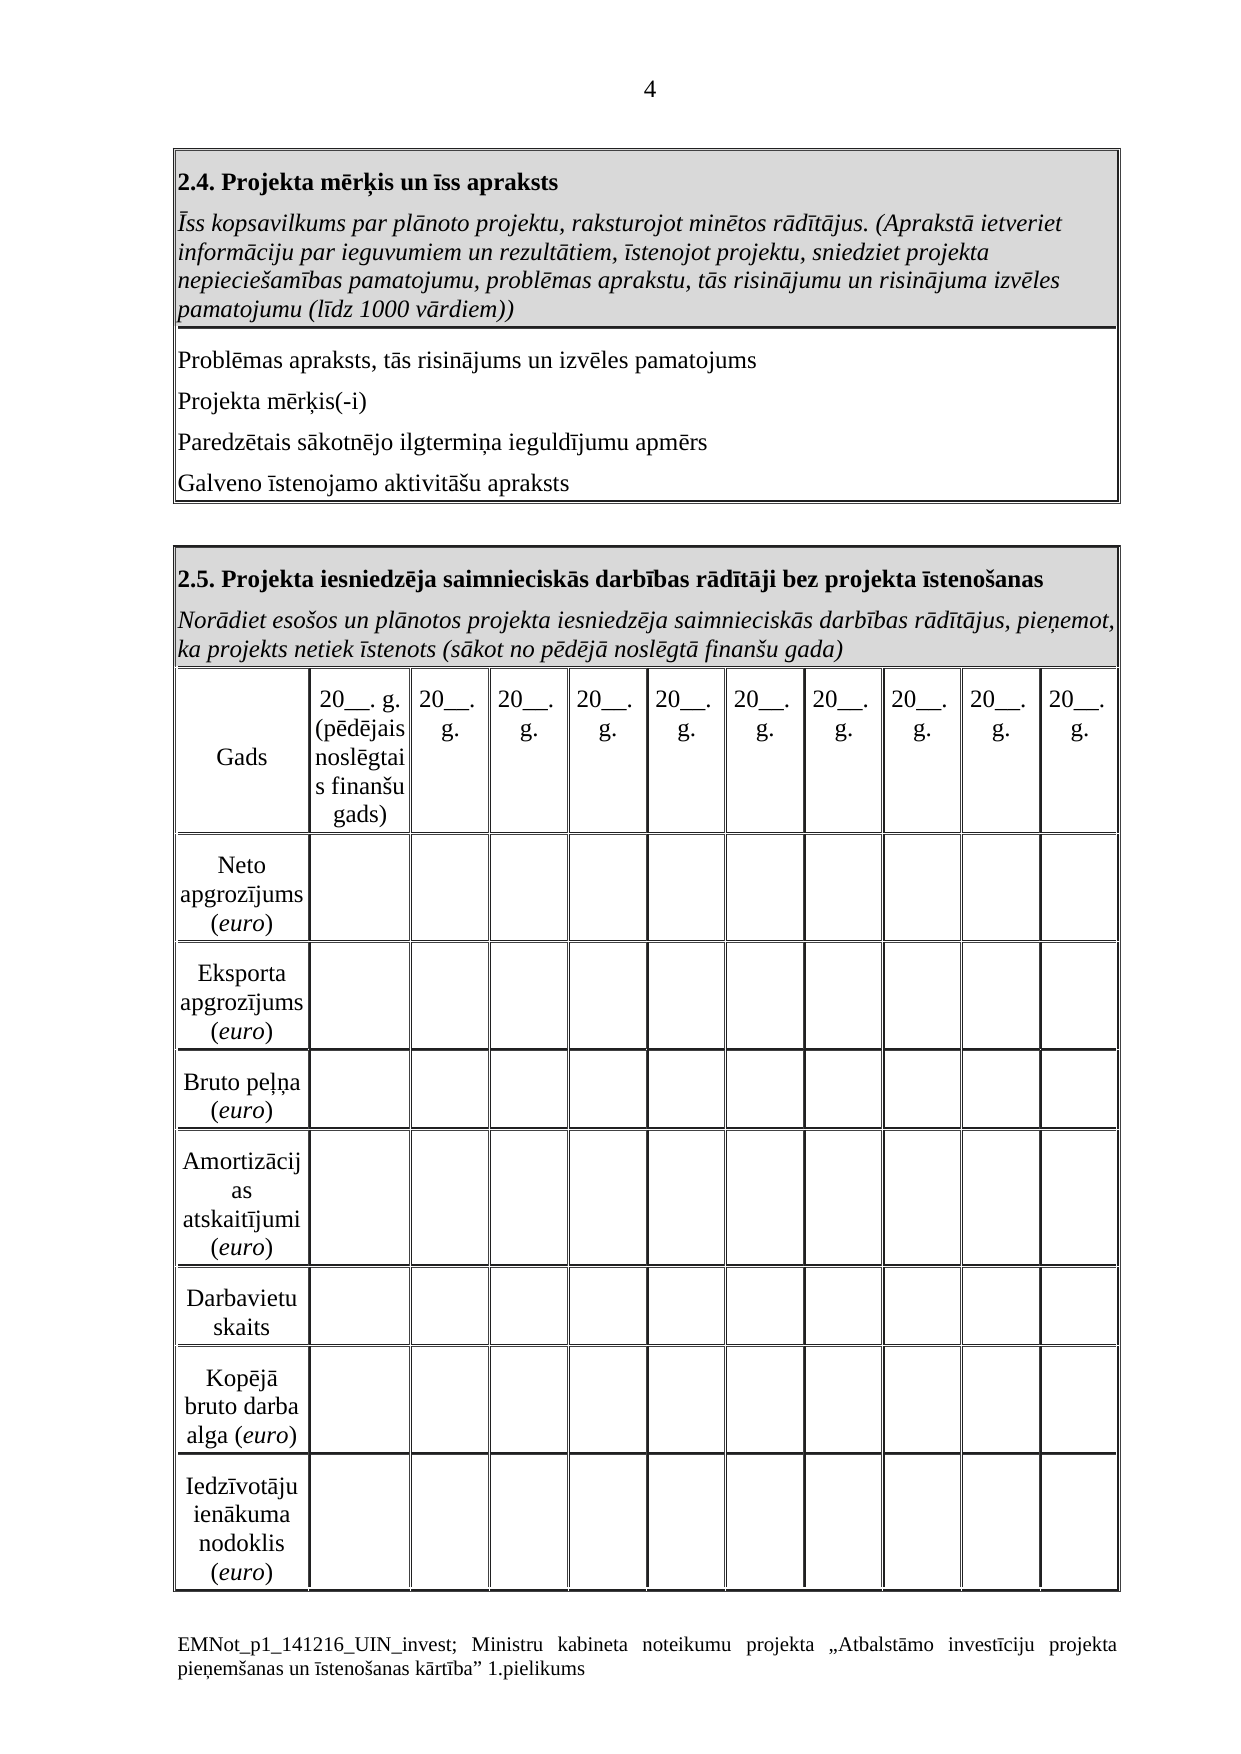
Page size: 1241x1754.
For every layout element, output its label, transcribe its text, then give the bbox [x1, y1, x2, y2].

table_cell [963, 835, 1039, 939]
table_cell [647, 1455, 726, 1589]
table_cell [1040, 1344, 1119, 1452]
table_cell [727, 1347, 803, 1452]
table_header 2.5. Projekta iesniedzēja saimnieciskās darbības rādītāji bez projekta īstenošanas Norādiet esošos un plānotos projekta iesniedzēja saimnieciskās darbības rādītājus, pieņemot, ka projekts netiek īstenots (sākot no pēdējā noslēgtā finanšu gada) [176, 548, 1117, 666]
table_cell [311, 1268, 409, 1344]
table_cell [412, 1268, 488, 1344]
table_cell Bruto peļņa (euro) [174, 1048, 308, 1127]
table_cell [963, 1347, 1039, 1452]
table_cell [570, 835, 646, 939]
table_cell [963, 1268, 1039, 1344]
table_cell [491, 835, 567, 939]
table_cell [311, 1131, 409, 1264]
table_header 2.4. Projekta mērķis un īss apraksts Īss kopsavilkums par plānoto projektu, raksturojot minētos rādītājus. (Aprakstā ietveriet informāciju par ieguvumiem un rezultātiem, īstenojot projektu, sniedziet projekta nepieciešamības pamatojumu, problēmas aprakstu, tās risinājumu un risinājuma izvēles pamatojumu (līdz 1000 vārdiem)) [176, 151, 1117, 326]
table_cell [569, 1455, 647, 1589]
table_cell [311, 943, 409, 1048]
table_cell [649, 1051, 724, 1127]
table_cell [570, 1131, 646, 1264]
table_cell [885, 1347, 960, 1452]
table_cell [806, 1268, 881, 1344]
table_cell [309, 1455, 411, 1589]
table_cell [491, 1051, 567, 1127]
table_cell [491, 1268, 567, 1344]
table_cell 20__. g. [1040, 666, 1119, 831]
table_cell [649, 1347, 724, 1452]
table_cell [885, 1131, 960, 1264]
table_cell [963, 943, 1039, 1048]
table_cell Gads [174, 666, 309, 831]
table_cell [727, 835, 803, 939]
table_cell [570, 1268, 646, 1344]
table_cell 20__. g. [963, 669, 1039, 831]
table_cell Iedzīvotāju ienākuma nodoklis (euro) [176, 1452, 309, 1589]
table_cell [885, 1268, 960, 1344]
table_cell 20__. g. [806, 669, 881, 831]
table_cell 20__. g. [491, 669, 567, 831]
table_cell [311, 835, 409, 939]
table_cell 20__. g. [727, 669, 803, 831]
table_cell [311, 1347, 409, 1452]
table_cell [412, 1347, 488, 1452]
table_cell [1042, 1048, 1119, 1127]
table_cell 20__. g. (pēdējais noslēgtais finanšu gads) [311, 669, 409, 831]
table_cell [412, 943, 488, 1048]
table_cell [649, 1268, 724, 1344]
table_cell [490, 1455, 568, 1589]
table_cell [1042, 831, 1118, 939]
table_cell [491, 943, 567, 1048]
table_cell Kopējā bruto darba alga (euro) [174, 1344, 309, 1452]
table_cell [962, 1455, 1040, 1589]
table_cell 20__. g. [649, 669, 724, 831]
table_cell [411, 1455, 489, 1589]
table_cell [727, 1131, 803, 1264]
table_cell Darbavietu skaits [176, 1264, 308, 1344]
table_cell [727, 943, 803, 1048]
table_cell [806, 943, 881, 1048]
table_cell [885, 943, 960, 1048]
table_cell 20__. g. [885, 669, 960, 831]
table_cell 20__. g. [570, 669, 646, 831]
table_cell 20__. g. [412, 669, 488, 831]
table_cell [311, 1051, 409, 1127]
table_cell [570, 1347, 646, 1452]
table_cell [883, 1455, 962, 1589]
table_cell [727, 1268, 803, 1344]
table_cell [1042, 1127, 1118, 1264]
table_cell [726, 1455, 804, 1589]
table_cell [649, 835, 724, 939]
table_cell [804, 1452, 883, 1589]
table_cell [570, 943, 646, 1048]
table_cell [1040, 1452, 1117, 1589]
table_cell [412, 1051, 488, 1127]
table_cell [806, 835, 881, 939]
table_cell [806, 1347, 881, 1452]
table_cell [1042, 1264, 1118, 1344]
table_cell Neto apgrozījums (euro) [176, 831, 308, 939]
table_cell [649, 1131, 724, 1264]
table_cell [491, 1347, 567, 1452]
table_cell [806, 1051, 881, 1127]
table_cell [570, 1051, 646, 1127]
table_cell [727, 1051, 803, 1127]
table_cell [412, 1131, 488, 1264]
table_cell Problēmas apraksts, tās risinājums un izvēles pamatojums Projekta mērķis(-i) Paredzētais sākotnējo ilgtermiņa ieguldījumu apmērs Galveno īstenojamo aktivitāšu apraksts [176, 326, 1117, 500]
table_cell [963, 1131, 1039, 1264]
table_cell [885, 1051, 960, 1127]
table_cell [963, 1051, 1039, 1127]
table_cell [885, 835, 960, 939]
table_cell [1042, 940, 1118, 1048]
table_cell Amortizācijas atskaitījumi (euro) [176, 1127, 308, 1264]
table_cell [412, 835, 488, 939]
table_cell [491, 1131, 567, 1264]
table_cell Eksporta apgrozījums (euro) [176, 940, 308, 1048]
table_cell [649, 943, 724, 1048]
table_cell [806, 1131, 881, 1264]
